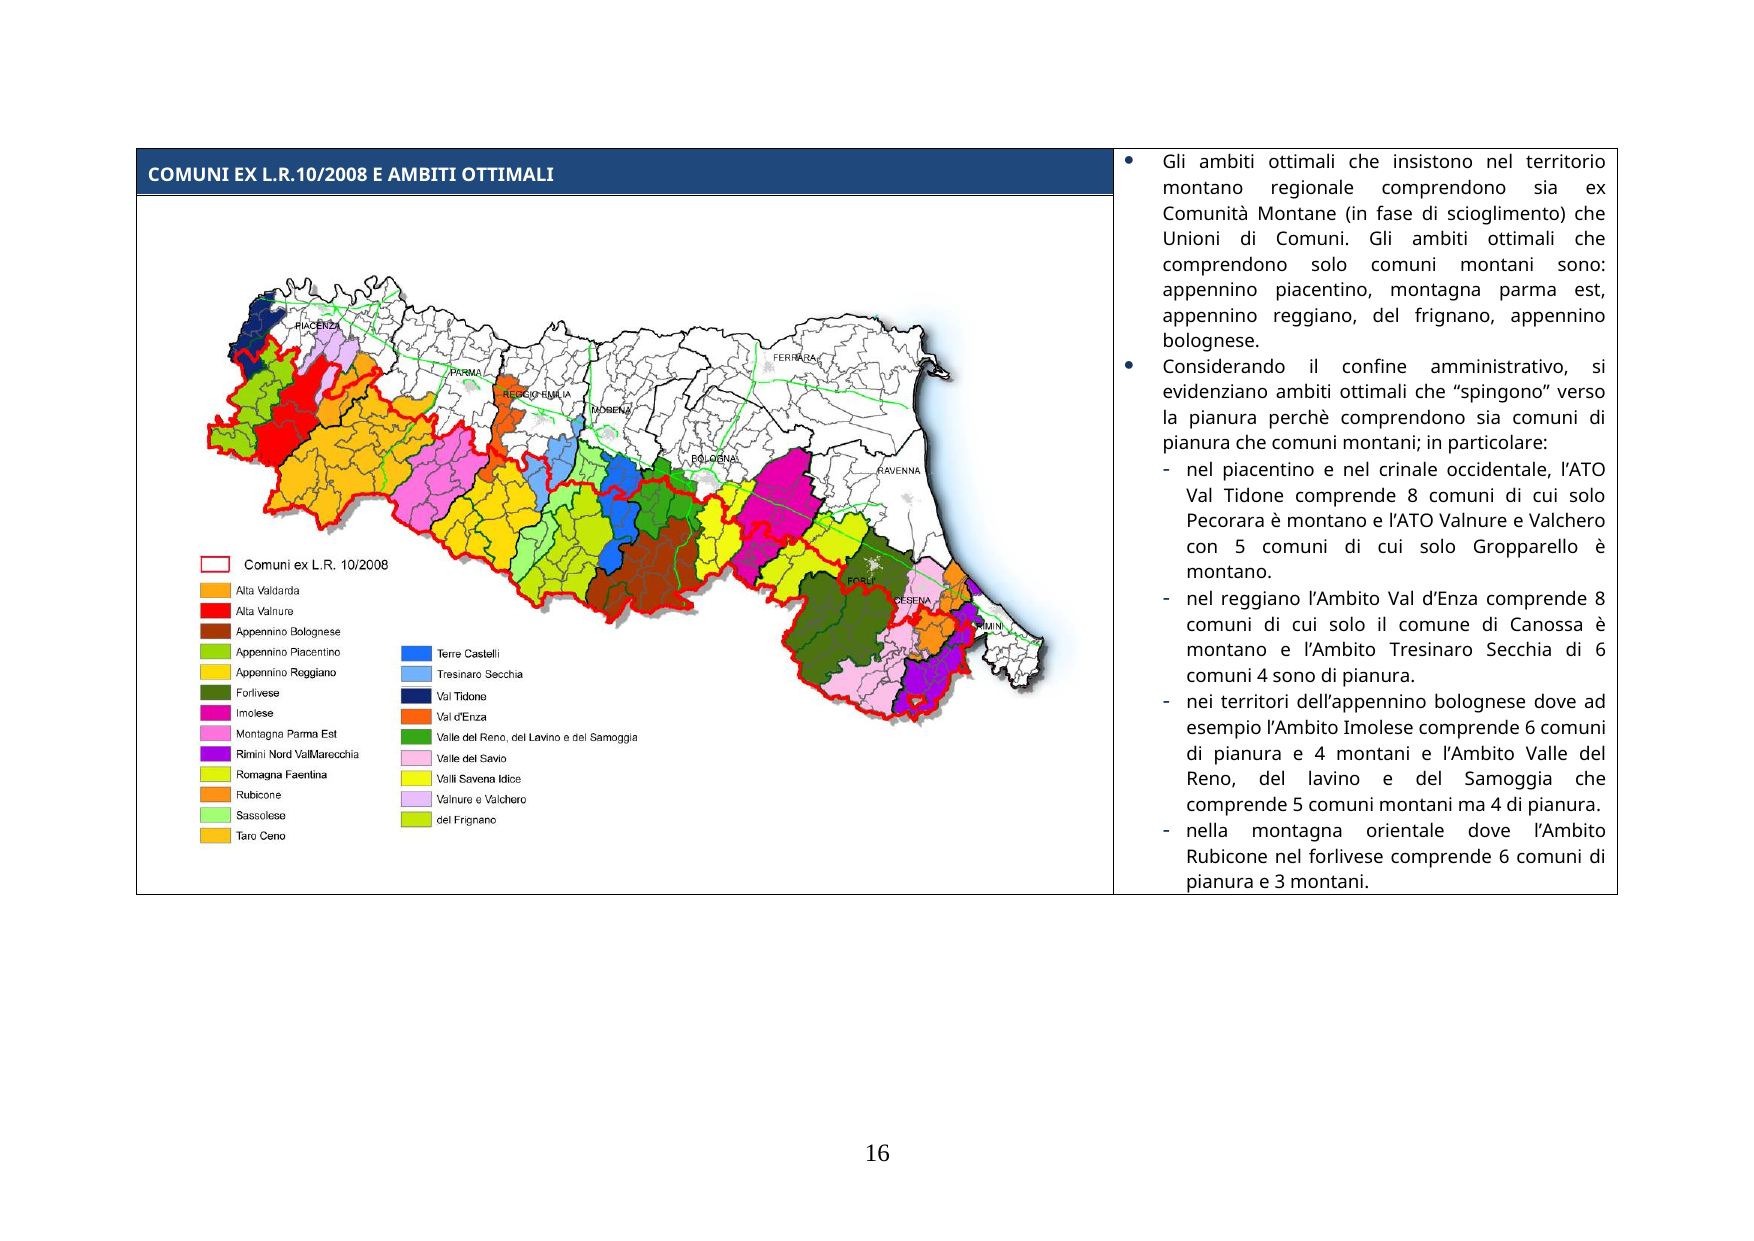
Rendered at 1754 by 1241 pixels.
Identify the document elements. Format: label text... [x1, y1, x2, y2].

table_header Gli ambiti ottimali che insistono nel territorio montano regionale comprendono sia ex Comunità Montane (in fase di scioglimento) che Unioni di Comuni. Gli ambiti ottimali che comprendono solo comuni montani sono: appennino piacentino, montagna parma est, appennino reggiano, del frignano, appennino bolognese. Considerando il confine amministrativo, si evidenziano ambiti ottimali che “spingono” verso la pianura perchè comprendono sia comuni di pianura che comuni montani; in particolare: nel piacentino e nel crinale occidentale, l’ATO Val Tidone comprende 8 comuni di cui solo Pecorara è montano e l’ATO Valnure e Valchero con 5 comuni di cui solo Gropparello è montano. nel reggiano l’Ambito Val d’Enza comprende 8 comuni di cui solo il comune di Canossa è montano e l’Ambito Tresinaro Secchia di 6 comuni 4 sono di pianura. nei territori dell’appennino bolognese dove ad esempio l’Ambito Imolese comprende 6 comuni di pianura e 4 montani e l’Ambito Valle del Reno, del lavino e del Samoggia che comprende 5 comuni montani ma 4 di pianura. nella montagna orientale dove l’Ambito Rubicone nel forlivese comprende 6 comuni di pianura e 3 montani. [1114, 149, 1617, 894]
table_cell [137, 196, 1113, 894]
table_header COMUNI EX L.R.10/2008 E AMBITI OTTIMALI [137, 149, 1113, 194]
picture [151, 200, 1099, 889]
